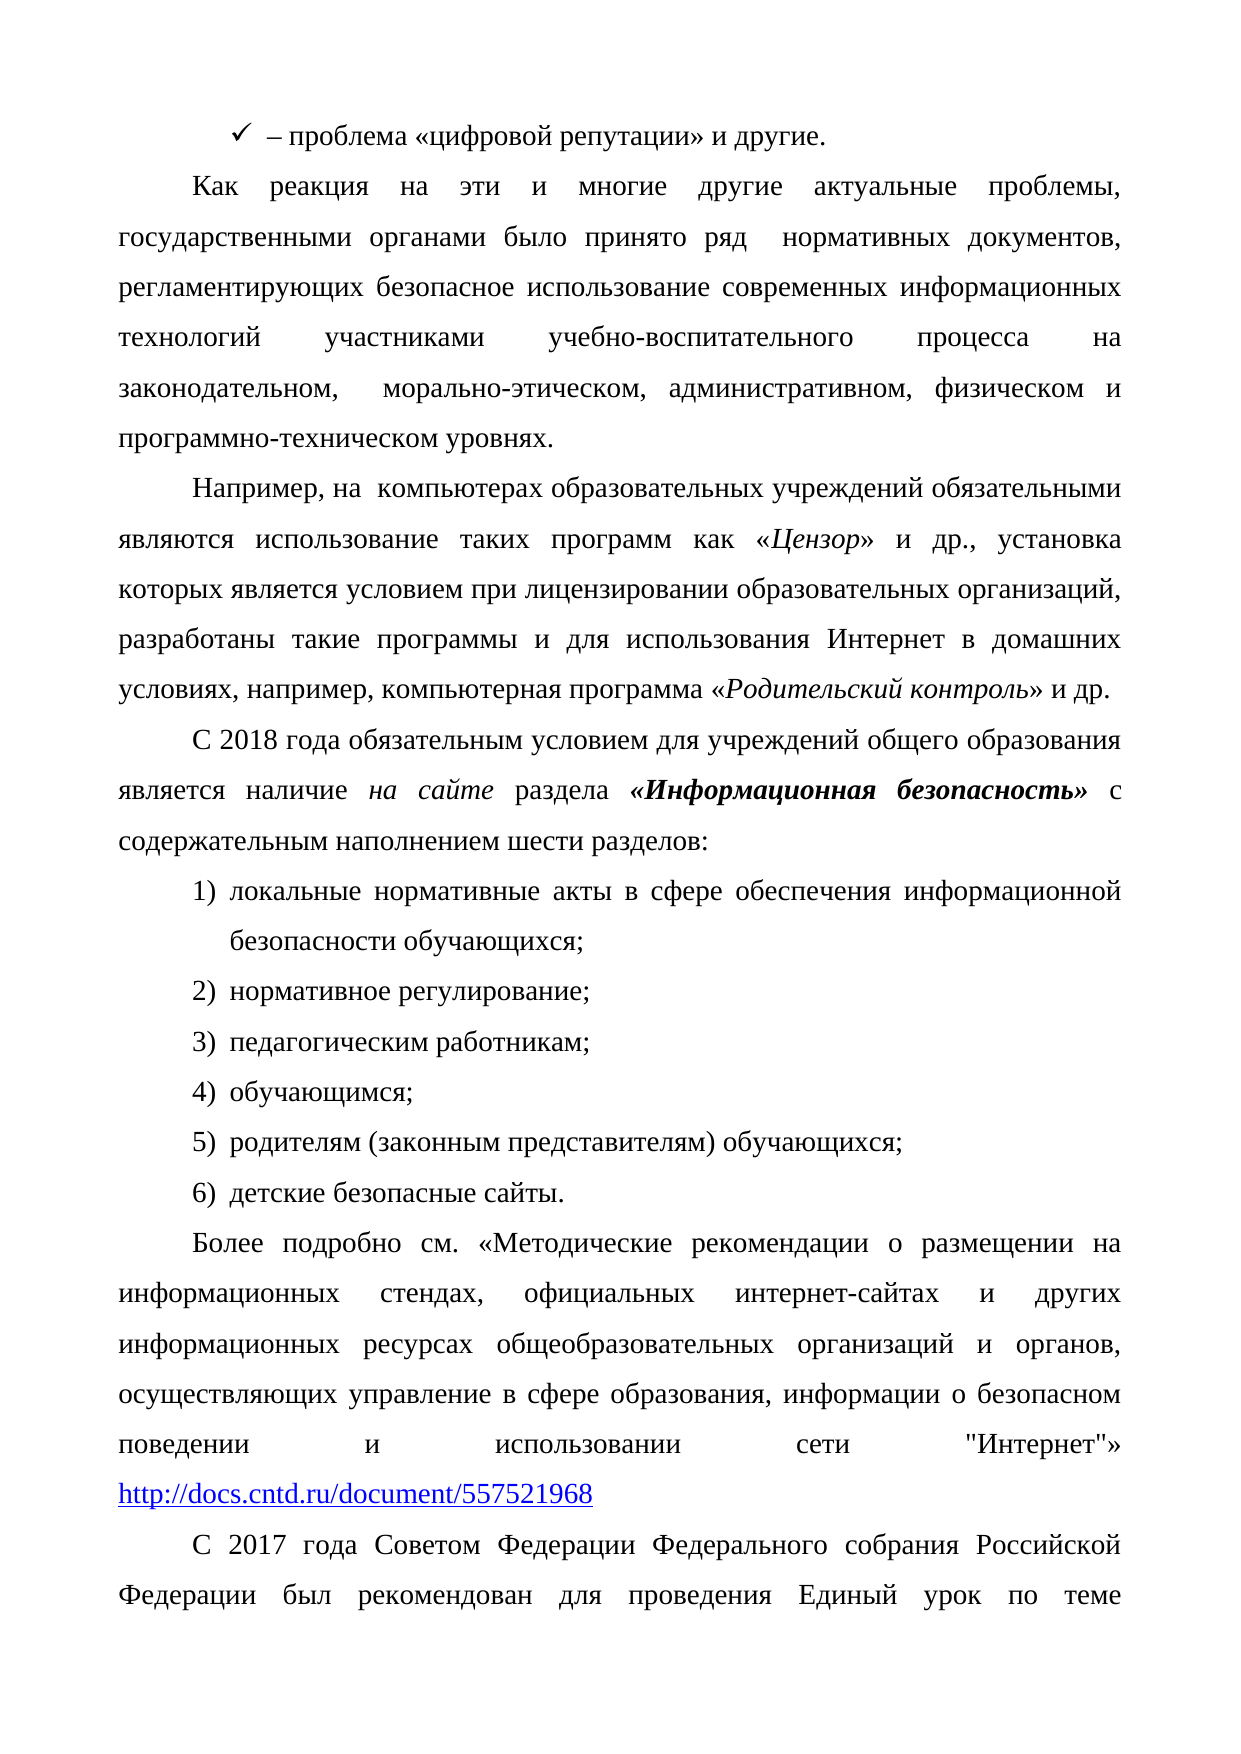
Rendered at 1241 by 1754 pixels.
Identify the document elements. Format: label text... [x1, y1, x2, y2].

list детские безопасные сайты. [192, 1175, 1122, 1208]
text Например, на компьютерах образовательных учреждений обязательными являются использование таких программ как «Цензор» и др., установка которых является условием при лицензировании образовательных организаций, разработаны такие программы и для использования Интернет в домашних условиях, например, компьютерная программа «Родительский контроль» и др. [118, 470, 1122, 705]
text Как реакция на эти и многие другие актуальные проблемы, государственными органами было принято ряд нормативных документов, регламентирующих безопасное использование современных информационных технологий участниками учебно-воспитательного процесса на законодательном, морально-этическом, административном, физическом и программно-техническом уровнях. [118, 168, 1122, 454]
list локальные нормативные акты в сфере обеспечения информационной безопасности обучающихся; [192, 873, 1122, 957]
list – проблема «цифровой репутации» и другие. [229, 118, 1122, 152]
text Более подробно см. «Методические рекомендации о размещении на информационных стендах, официальных интернет-сайтах и других информационных ресурсах общеобразовательных организаций и органов, осуществляющих управление в сфере образования, информации о безопасном поведении и использовании сети "Интернет"» http://docs.cntd.ru/document/557521968 [118, 1225, 1122, 1510]
list педагогическим работникам; [192, 1024, 1122, 1057]
list обучающимся; [192, 1074, 1122, 1108]
list родителям (законным представителям) обучающихся; [192, 1124, 1122, 1158]
list нормативное регулирование; [192, 973, 1122, 1007]
text С 2018 года обязательным условием для учреждений общего образования является наличие на сайте раздела «Информационная безопасность» с содержательным наполнением шести разделов: [118, 722, 1122, 856]
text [118, 1527, 1122, 1611]
